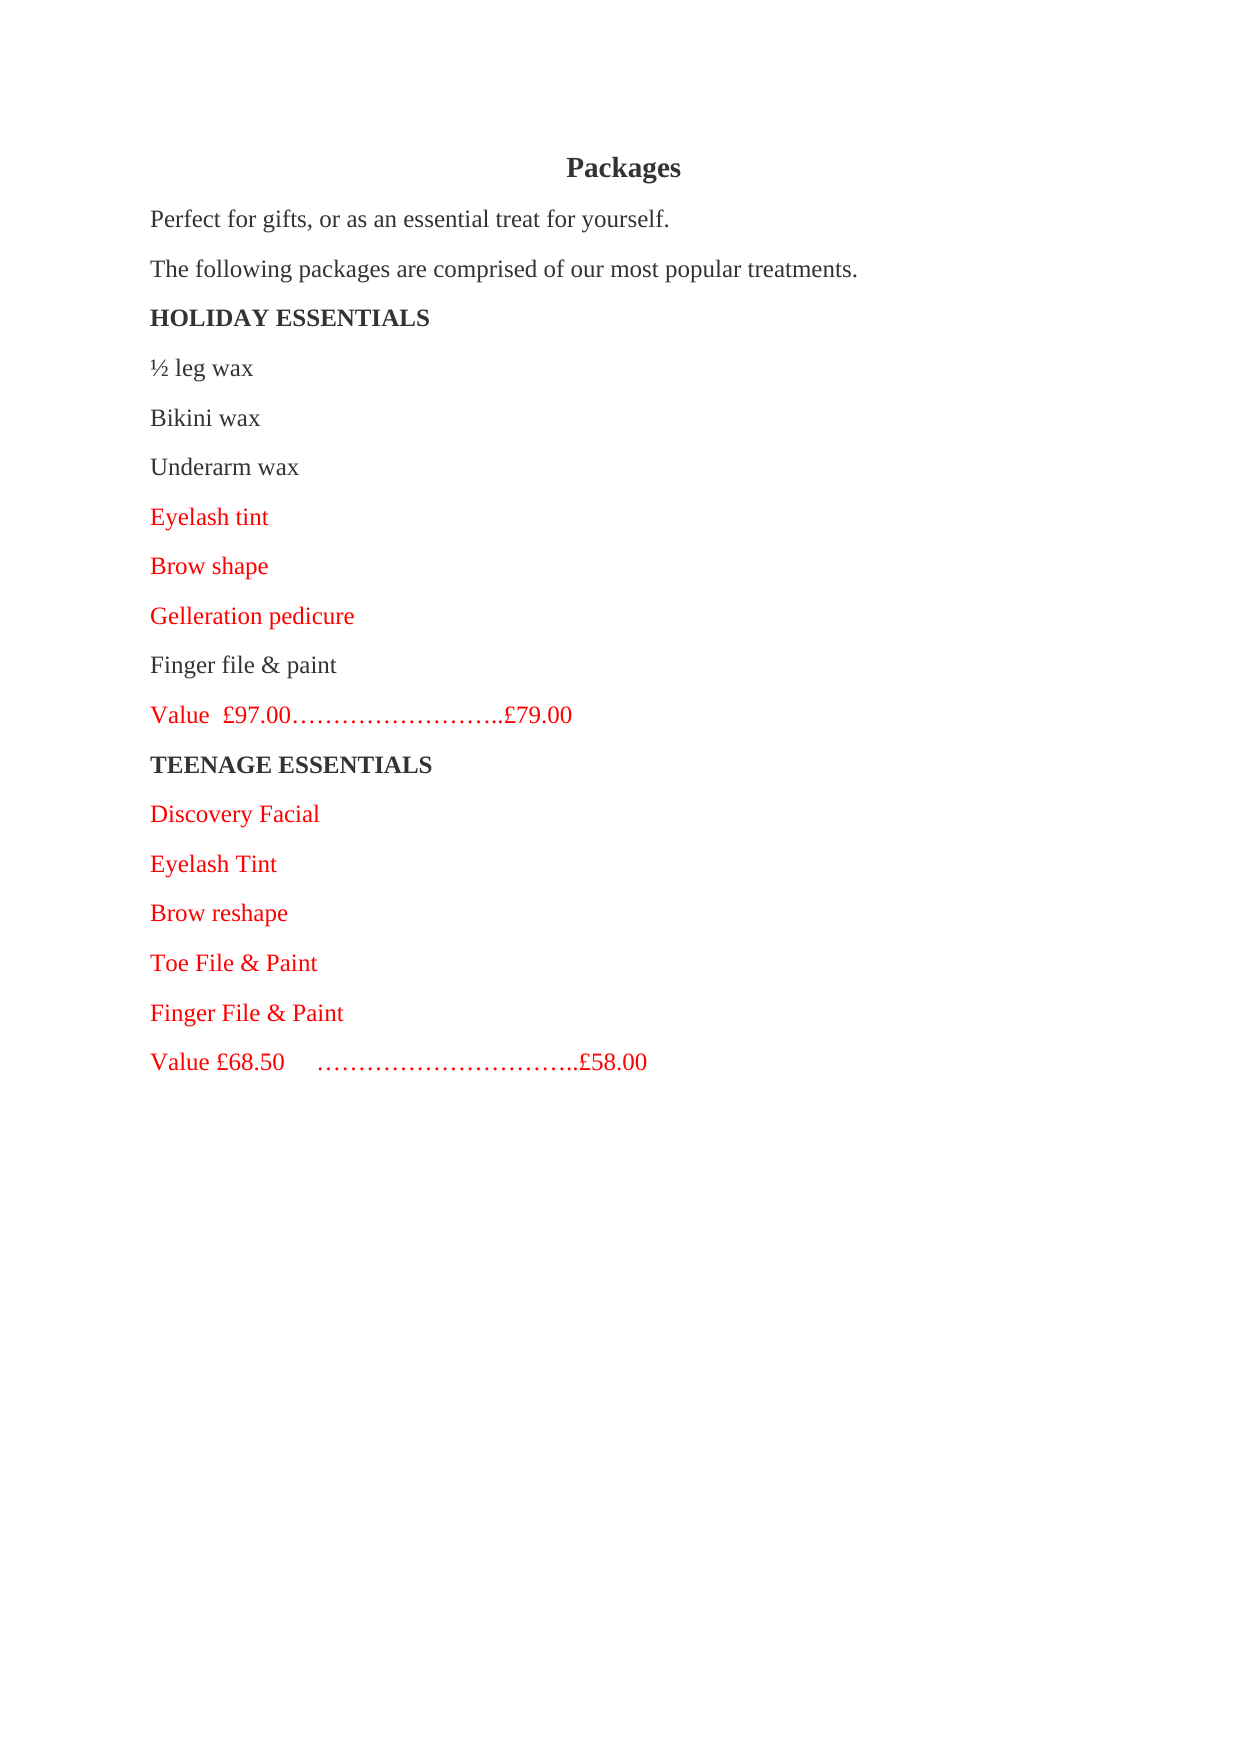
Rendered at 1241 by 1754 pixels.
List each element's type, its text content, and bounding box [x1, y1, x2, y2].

text Discovery Facial [150, 799, 1090, 828]
text Perfect for gifts, or as an essential treat for yourself. [150, 204, 1090, 233]
text Underarm wax [150, 452, 1090, 481]
text Value £97.00……………………..£79.00 [150, 700, 1090, 729]
text ½ leg wax [150, 353, 1090, 382]
text Brow reshape [150, 898, 1090, 927]
text Eyelash Tint [150, 849, 1090, 878]
text Toe File & Paint [150, 948, 1090, 977]
text Value £68.50 …………………………..£58.00 [150, 1047, 1090, 1076]
text Bikini wax [150, 403, 1090, 431]
text Finger File & Paint [150, 998, 1090, 1026]
text The following packages are comprised of our most popular treatments. [150, 254, 1090, 283]
text Eyelash tint [150, 502, 1090, 531]
text Brow shape [150, 551, 1090, 580]
text Packages [150, 150, 1090, 183]
text Finger file & paint [150, 651, 1090, 679]
text TEENAGE ESSENTIALS [150, 750, 1090, 778]
text HOLIDAY ESSENTIALS [150, 303, 1090, 332]
text Gelleration pedicure [150, 601, 1090, 630]
